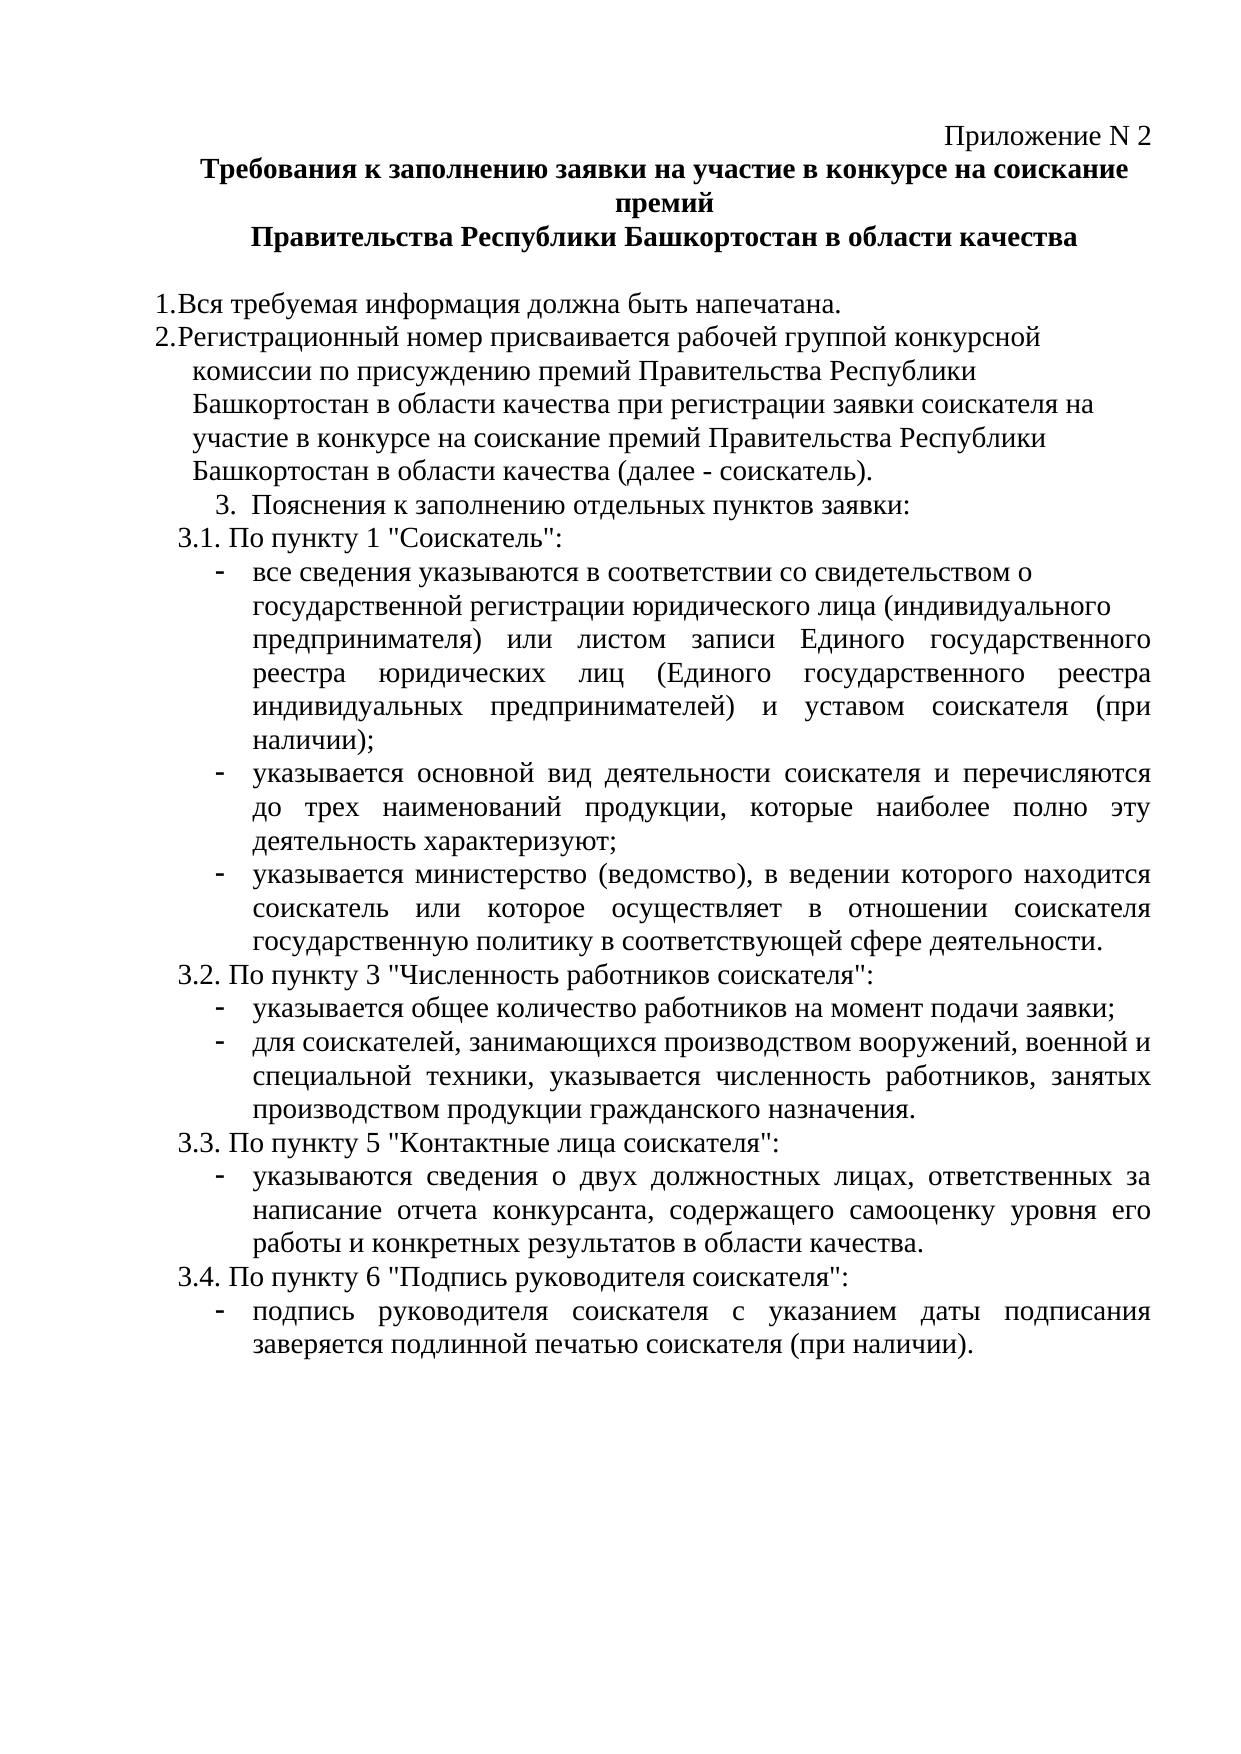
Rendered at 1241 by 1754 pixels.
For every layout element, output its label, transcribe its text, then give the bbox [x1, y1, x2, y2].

list указывается министерство (ведомство), в ведении которого находится соискатель или которое осуществляет в отношении соискателя государственную политику в соответствующей сфере деятельности. [215, 856, 1152, 957]
text Приложение N 2 [177, 118, 1152, 152]
list для соискателей, занимающихся производством вооружений, военной и специальной техники, указывается численность работников, занятых производством продукции гражданского назначения. [215, 1024, 1152, 1125]
list Пояснения к заполнению отдельных пунктов заявки: [177, 487, 1152, 521]
list предпринимателя) или листом записи Единого государственного реестра юридических лиц (Единого государственного реестра индивидуальных предпринимателей) и уставом соискателя (при наличии); [252, 621, 1152, 756]
text 3.4. По пункту 6 "Подпись руководителя соискателя": [177, 1259, 1152, 1293]
text 3.1. По пункту 1 "Соискатель": [177, 521, 1152, 554]
text Требования к заполнению заявки на участие в конкурсе на соискание премий [177, 152, 1152, 219]
text 3.2. По пункту 3 "Численность работников соискателя": [177, 957, 1152, 991]
list подпись руководителя соискателя с указанием даты подписания заверяется подлинной печатью соискателя (при наличии). [215, 1293, 1152, 1360]
list все сведения указываются в соответствии со свидетельством о государственной регистрации юридического лица (индивидуального [215, 554, 1152, 621]
list Регистрационный номер присваивается рабочей группой конкурсной комиссии по присуждению премий Правительства Республики Башкортостан в области качества при регистрации заявки соискателя на участие в конкурсе на соискание премий Правительства Республики Башкортостан в области качества (далее - соискатель). [154, 319, 1152, 487]
list указываются сведения о двух должностных лицах, ответственных за написание отчета конкурсанта, содержащего самооценку уровня его работы и конкретных результатов в области качества. [215, 1158, 1152, 1259]
list указывается основной вид деятельности соискателя и перечисляются до трех наименований продукции, которые наиболее полно эту деятельность характеризуют; [215, 756, 1152, 856]
text 3.3. По пункту 5 "Контактные лица соискателя": [177, 1125, 1152, 1158]
list указывается общее количество работников на момент подачи заявки; [215, 991, 1152, 1024]
list Вся требуемая информация должна быть напечатана. [154, 286, 1152, 319]
text Правительства Республики Башкортостан в области качества [177, 219, 1152, 252]
